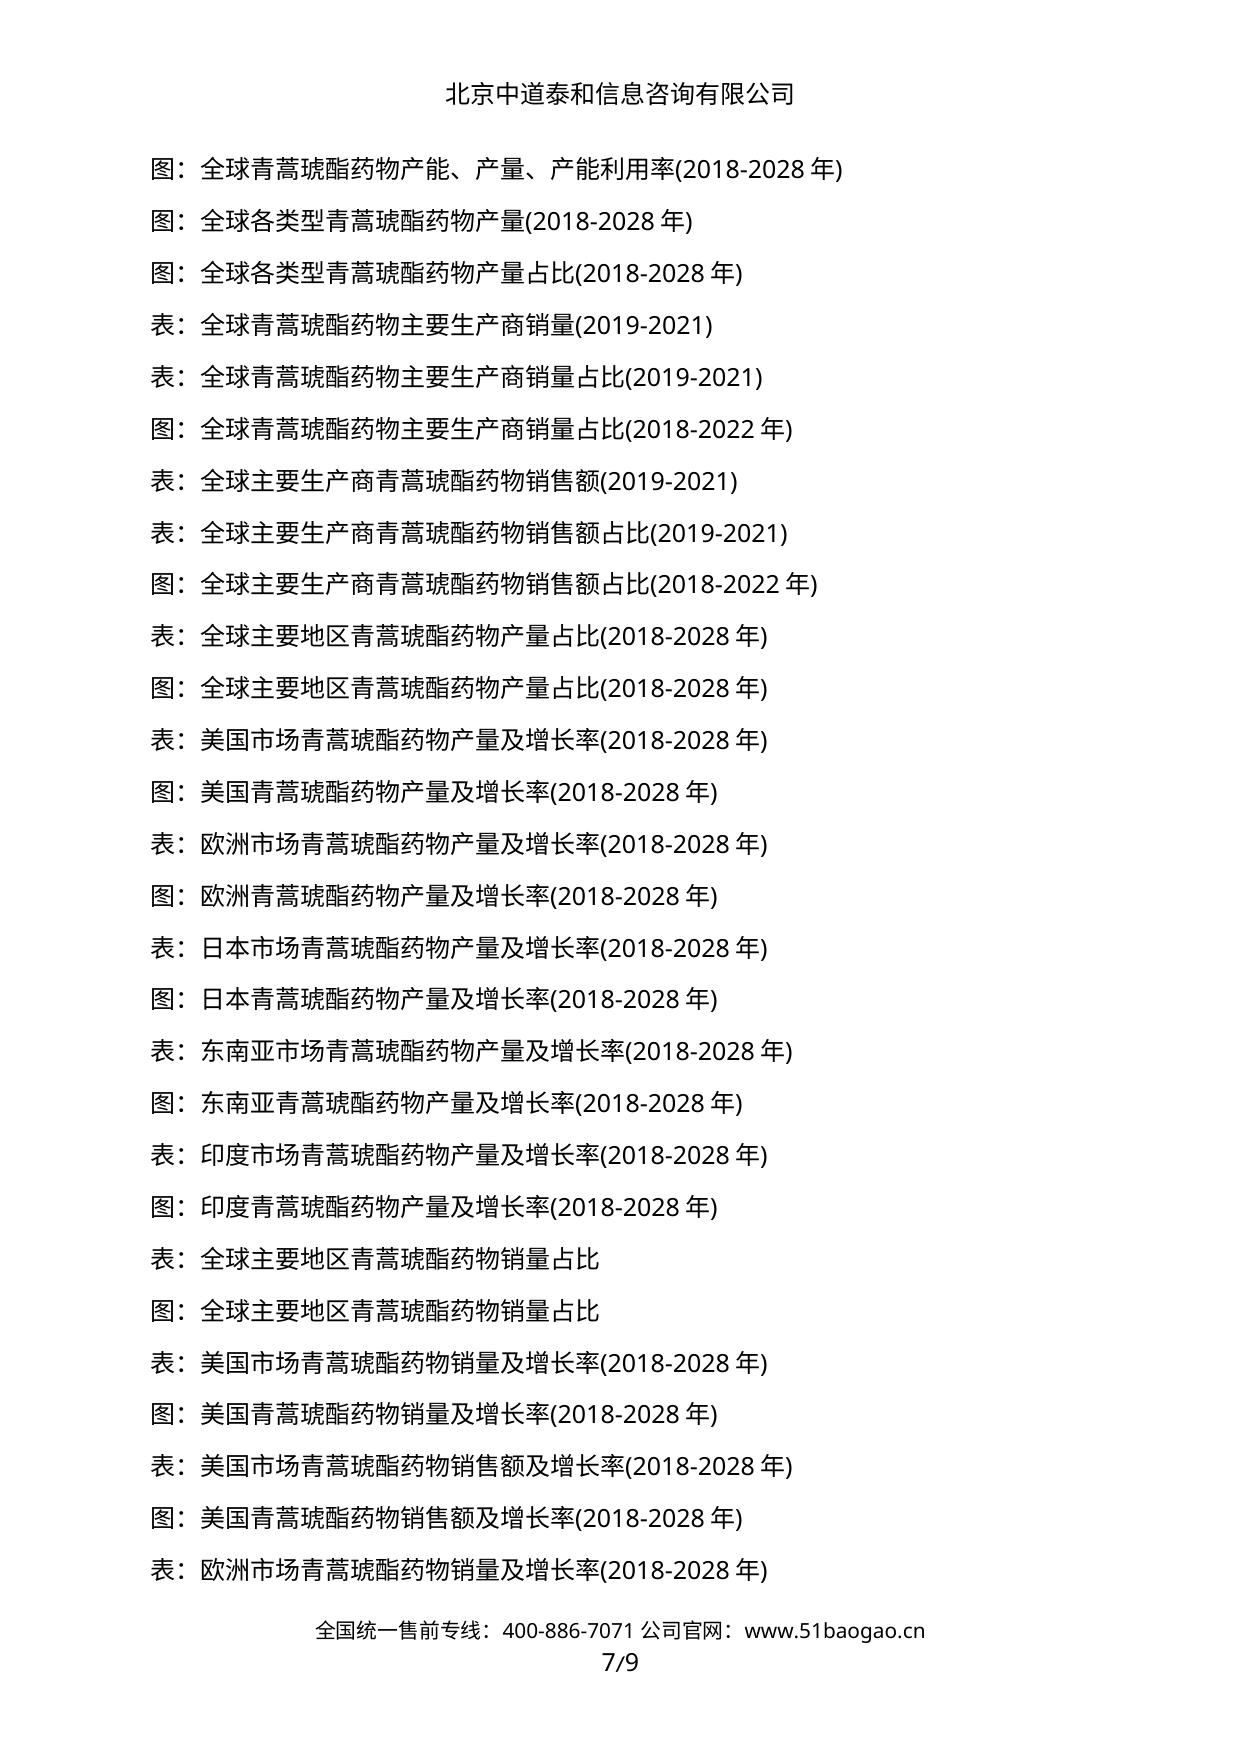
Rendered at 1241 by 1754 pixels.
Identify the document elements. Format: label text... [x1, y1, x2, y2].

text 表：美国市场青蒿琥酯药物销量及增长率(2018-2028年) [150, 1343, 1090, 1379]
text 图：全球青蒿琥酯药物主要生产商销量占比(2018-2022年) [150, 409, 1090, 446]
text 表：欧洲市场青蒿琥酯药物销量及增长率(2018-2028年) [150, 1551, 1090, 1587]
text 表：全球青蒿琥酯药物主要生产商销量(2019-2021) [150, 306, 1090, 342]
text 图：美国青蒿琥酯药物销售额及增长率(2018-2028年) [150, 1499, 1090, 1535]
text 表：日本市场青蒿琥酯药物产量及增长率(2018-2028年) [150, 928, 1090, 964]
text 表：全球青蒿琥酯药物主要生产商销量占比(2019-2021) [150, 357, 1090, 394]
text 表：全球主要生产商青蒿琥酯药物销售额(2019-2021) [150, 461, 1090, 497]
text 图：日本青蒿琥酯药物产量及增长率(2018-2028年) [150, 980, 1090, 1016]
text 图：全球青蒿琥酯药物产能、产量、产能利用率(2018-2028年) [150, 150, 1090, 186]
text 表：美国市场青蒿琥酯药物产量及增长率(2018-2028年) [150, 721, 1090, 757]
text 图：全球各类型青蒿琥酯药物产量占比(2018-2028年) [150, 254, 1090, 290]
text 图：全球主要地区青蒿琥酯药物销量占比 [150, 1291, 1090, 1327]
text 表：欧洲市场青蒿琥酯药物产量及增长率(2018-2028年) [150, 824, 1090, 861]
text 图：美国青蒿琥酯药物销量及增长率(2018-2028年) [150, 1395, 1090, 1431]
text 表：全球主要地区青蒿琥酯药物销量占比 [150, 1239, 1090, 1276]
text 图：印度青蒿琥酯药物产量及增长率(2018-2028年) [150, 1187, 1090, 1224]
text 图：东南亚青蒿琥酯药物产量及增长率(2018-2028年) [150, 1084, 1090, 1120]
text 图：全球主要生产商青蒿琥酯药物销售额占比(2018-2022年) [150, 565, 1090, 601]
text 表：印度市场青蒿琥酯药物产量及增长率(2018-2028年) [150, 1136, 1090, 1172]
text 图：全球主要地区青蒿琥酯药物产量占比(2018-2028年) [150, 669, 1090, 705]
text 图：美国青蒿琥酯药物产量及增长率(2018-2028年) [150, 772, 1090, 809]
text 表：美国市场青蒿琥酯药物销售额及增长率(2018-2028年) [150, 1447, 1090, 1483]
text 表：全球主要生产商青蒿琥酯药物销售额占比(2019-2021) [150, 513, 1090, 549]
text 图：欧洲青蒿琥酯药物产量及增长率(2018-2028年) [150, 876, 1090, 912]
text 图：全球各类型青蒿琥酯药物产量(2018-2028年) [150, 202, 1090, 238]
text 表：东南亚市场青蒿琥酯药物产量及增长率(2018-2028年) [150, 1032, 1090, 1068]
text 表：全球主要地区青蒿琥酯药物产量占比(2018-2028年) [150, 617, 1090, 653]
